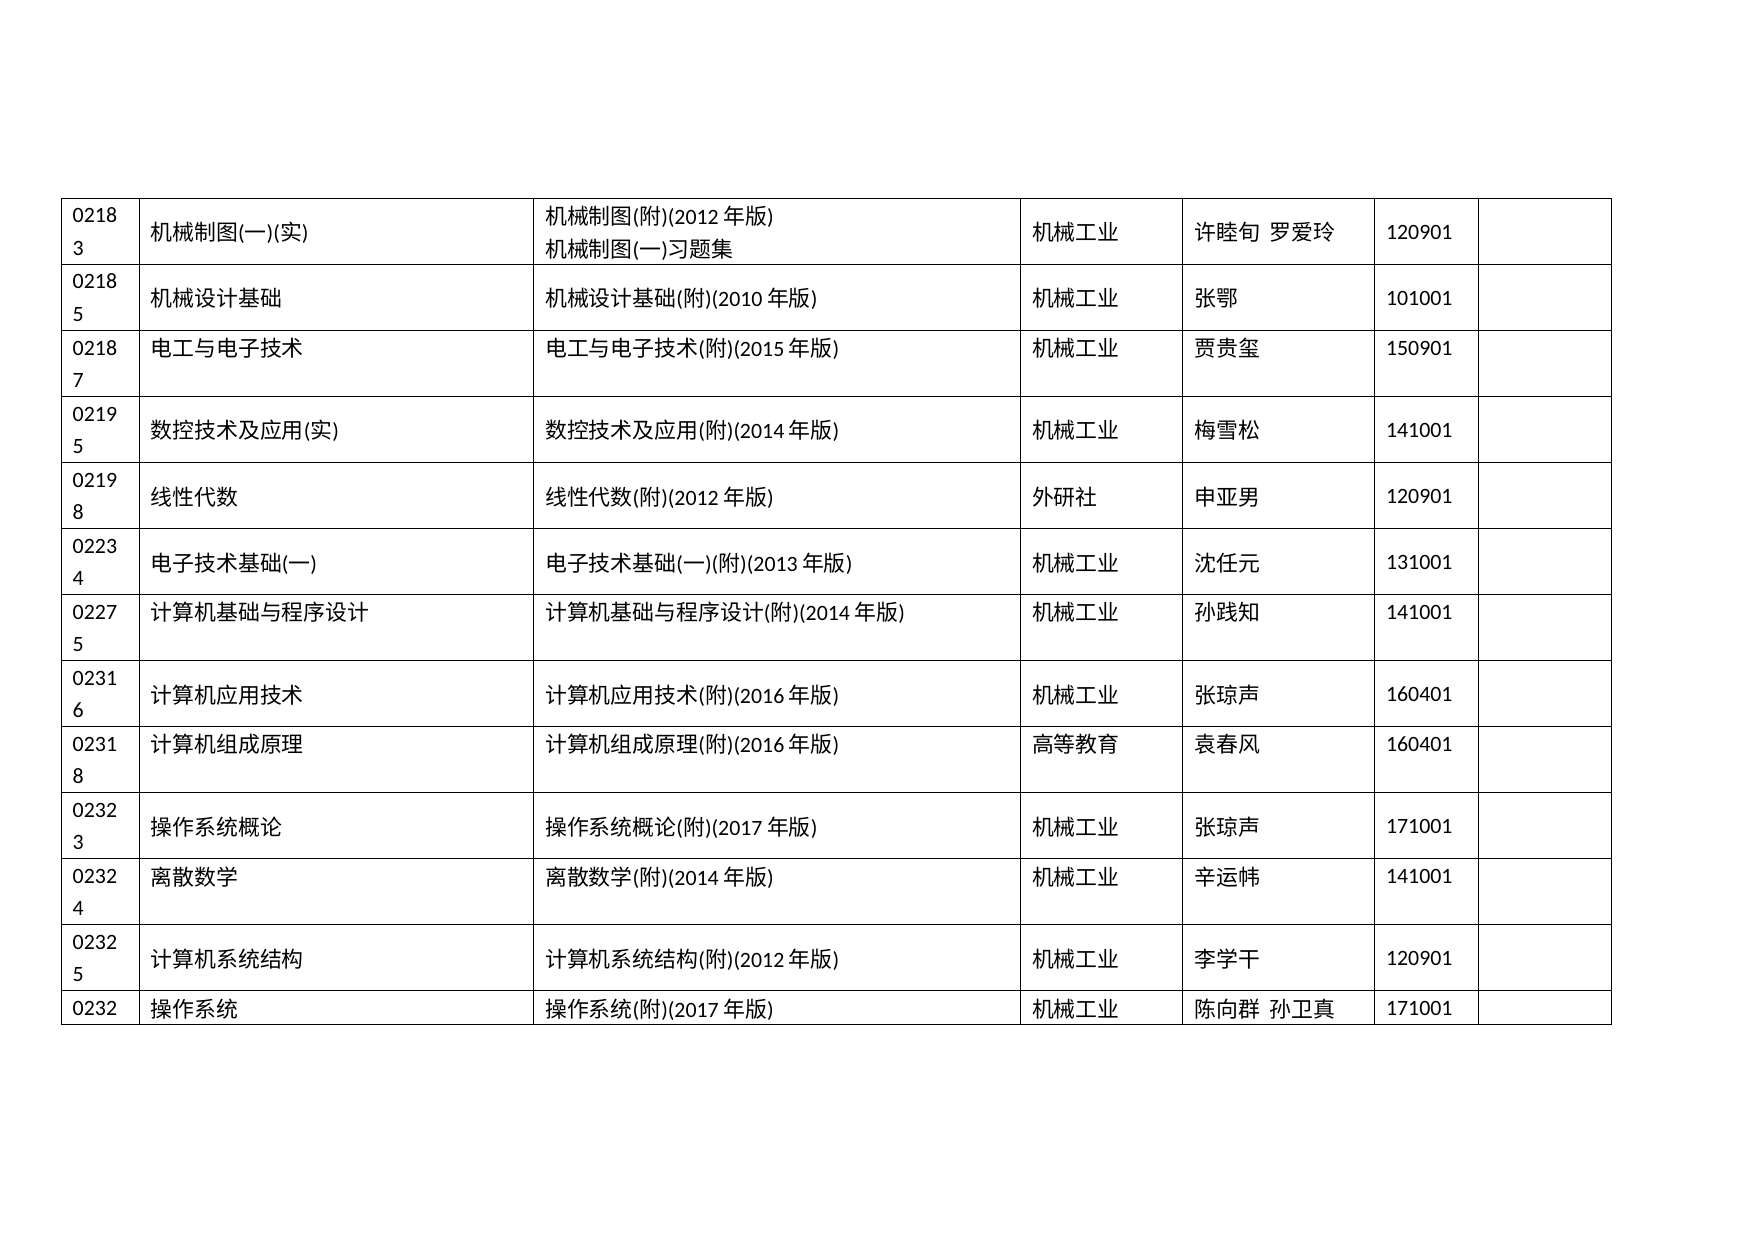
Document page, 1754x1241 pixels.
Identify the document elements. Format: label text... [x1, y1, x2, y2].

table_cell 操作系统概论 [140, 793, 533, 858]
table_cell 梅雪松 [1183, 397, 1374, 462]
table_cell 机械工业 [1021, 397, 1182, 462]
table_cell 02275 [62, 595, 139, 660]
table_cell 02187 [62, 331, 139, 396]
table_cell 操作系统(附)(2017年版) [534, 991, 1020, 1024]
table_cell 120901 [1375, 925, 1478, 990]
table_cell 141001 [1375, 397, 1478, 462]
table_cell [1479, 529, 1611, 594]
table_cell 辛运帏 [1183, 859, 1374, 924]
table_cell 机械工业 [1021, 793, 1182, 858]
table_cell 袁春风 [1183, 727, 1374, 792]
table_cell 机械工业 [1021, 991, 1182, 1024]
table_cell [1479, 331, 1611, 396]
table_cell 高等教育 [1021, 727, 1182, 792]
table_cell [1479, 859, 1611, 924]
table_cell 120901 [1375, 463, 1478, 528]
table_cell 数控技术及应用(附)(2014年版) [534, 397, 1020, 462]
table_cell 02195 [62, 397, 139, 462]
table_cell 沈任元 [1183, 529, 1374, 594]
table_cell 机械设计基础(附)(2010年版) [534, 265, 1020, 330]
table_cell 141001 [1375, 595, 1478, 660]
table_cell [1479, 991, 1611, 1024]
table_cell 101001 [1375, 265, 1478, 330]
table_cell 张鄂 [1183, 265, 1374, 330]
table_cell 外研社 [1021, 463, 1182, 528]
table_cell 机械工业 [1021, 529, 1182, 594]
table_cell [1479, 463, 1611, 528]
table_cell 计算机应用技术 [140, 661, 533, 726]
table_cell [1479, 727, 1611, 792]
table_cell 机械工业 [1021, 199, 1182, 264]
table_cell 120901 [1375, 199, 1478, 264]
table_cell 02323 [62, 793, 139, 858]
table_cell [1479, 595, 1611, 660]
table_cell 机械工业 [1021, 661, 1182, 726]
table_cell [1479, 661, 1611, 726]
table_cell 02324 [62, 859, 139, 924]
table_cell [1479, 793, 1611, 858]
table_cell 陈向群 孙卫真 [1183, 991, 1374, 1024]
table_cell 电工与电子技术 [140, 331, 533, 396]
table_cell 02234 [62, 529, 139, 594]
table_cell 计算机系统结构(附)(2012年版) [534, 925, 1020, 990]
table_cell 02326 [62, 991, 139, 1024]
table_cell 02185 [62, 265, 139, 330]
table_cell 131001 [1375, 529, 1478, 594]
table_cell 计算机应用技术(附)(2016年版) [534, 661, 1020, 726]
table_cell 计算机组成原理 [140, 727, 533, 792]
table_cell 计算机系统结构 [140, 925, 533, 990]
table_cell 02198 [62, 463, 139, 528]
table_cell 机械工业 [1021, 331, 1182, 396]
table_cell 160401 [1375, 727, 1478, 792]
table_cell 线性代数 [140, 463, 533, 528]
table_cell 电子技术基础(一) [140, 529, 533, 594]
table_cell 02183 [62, 199, 139, 264]
table_cell 机械工业 [1021, 925, 1182, 990]
table_cell [1479, 265, 1611, 330]
table_cell 机械工业 [1021, 859, 1182, 924]
table_cell [1479, 925, 1611, 990]
table_cell 171001 [1375, 793, 1478, 858]
table_cell 李学干 [1183, 925, 1374, 990]
table_cell 150901 [1375, 331, 1478, 396]
table_cell 02325 [62, 925, 139, 990]
table_cell 电工与电子技术(附)(2015年版) [534, 331, 1020, 396]
table_cell 机械设计基础 [140, 265, 533, 330]
table_cell 离散数学 [140, 859, 533, 924]
table_cell 机械工业 [1021, 595, 1182, 660]
table_cell 计算机基础与程序设计(附)(2014年版) [534, 595, 1020, 660]
table_cell 贾贵玺 [1183, 331, 1374, 396]
table_cell 线性代数(附)(2012年版) [534, 463, 1020, 528]
table_cell 离散数学(附)(2014年版) [534, 859, 1020, 924]
table_cell 02318 [62, 727, 139, 792]
table_cell 许睦旬 罗爱玲 [1183, 199, 1374, 264]
table_cell 141001 [1375, 859, 1478, 924]
table_cell 张琼声 [1183, 793, 1374, 858]
table_cell 操作系统概论(附)(2017年版) [534, 793, 1020, 858]
table_cell 申亚男 [1183, 463, 1374, 528]
table_cell 02316 [62, 661, 139, 726]
table_cell 计算机基础与程序设计 [140, 595, 533, 660]
table_cell 160401 [1375, 661, 1478, 726]
table_cell 机械制图(附)(2012年版) 机械制图(一)习题集 [534, 199, 1020, 264]
table_cell 计算机组成原理(附)(2016年版) [534, 727, 1020, 792]
table_cell 电子技术基础(一)(附)(2013年版) [534, 529, 1020, 594]
table_cell 张琼声 [1183, 661, 1374, 726]
table_cell 操作系统 [140, 991, 533, 1024]
table_cell 数控技术及应用(实) [140, 397, 533, 462]
table_cell 机械工业 [1021, 265, 1182, 330]
table_cell 孙践知 [1183, 595, 1374, 660]
table_cell [1479, 397, 1611, 462]
table_cell [1479, 199, 1611, 264]
table_cell 171001 [1375, 991, 1478, 1024]
table_cell 机械制图(一)(实) [140, 199, 533, 264]
